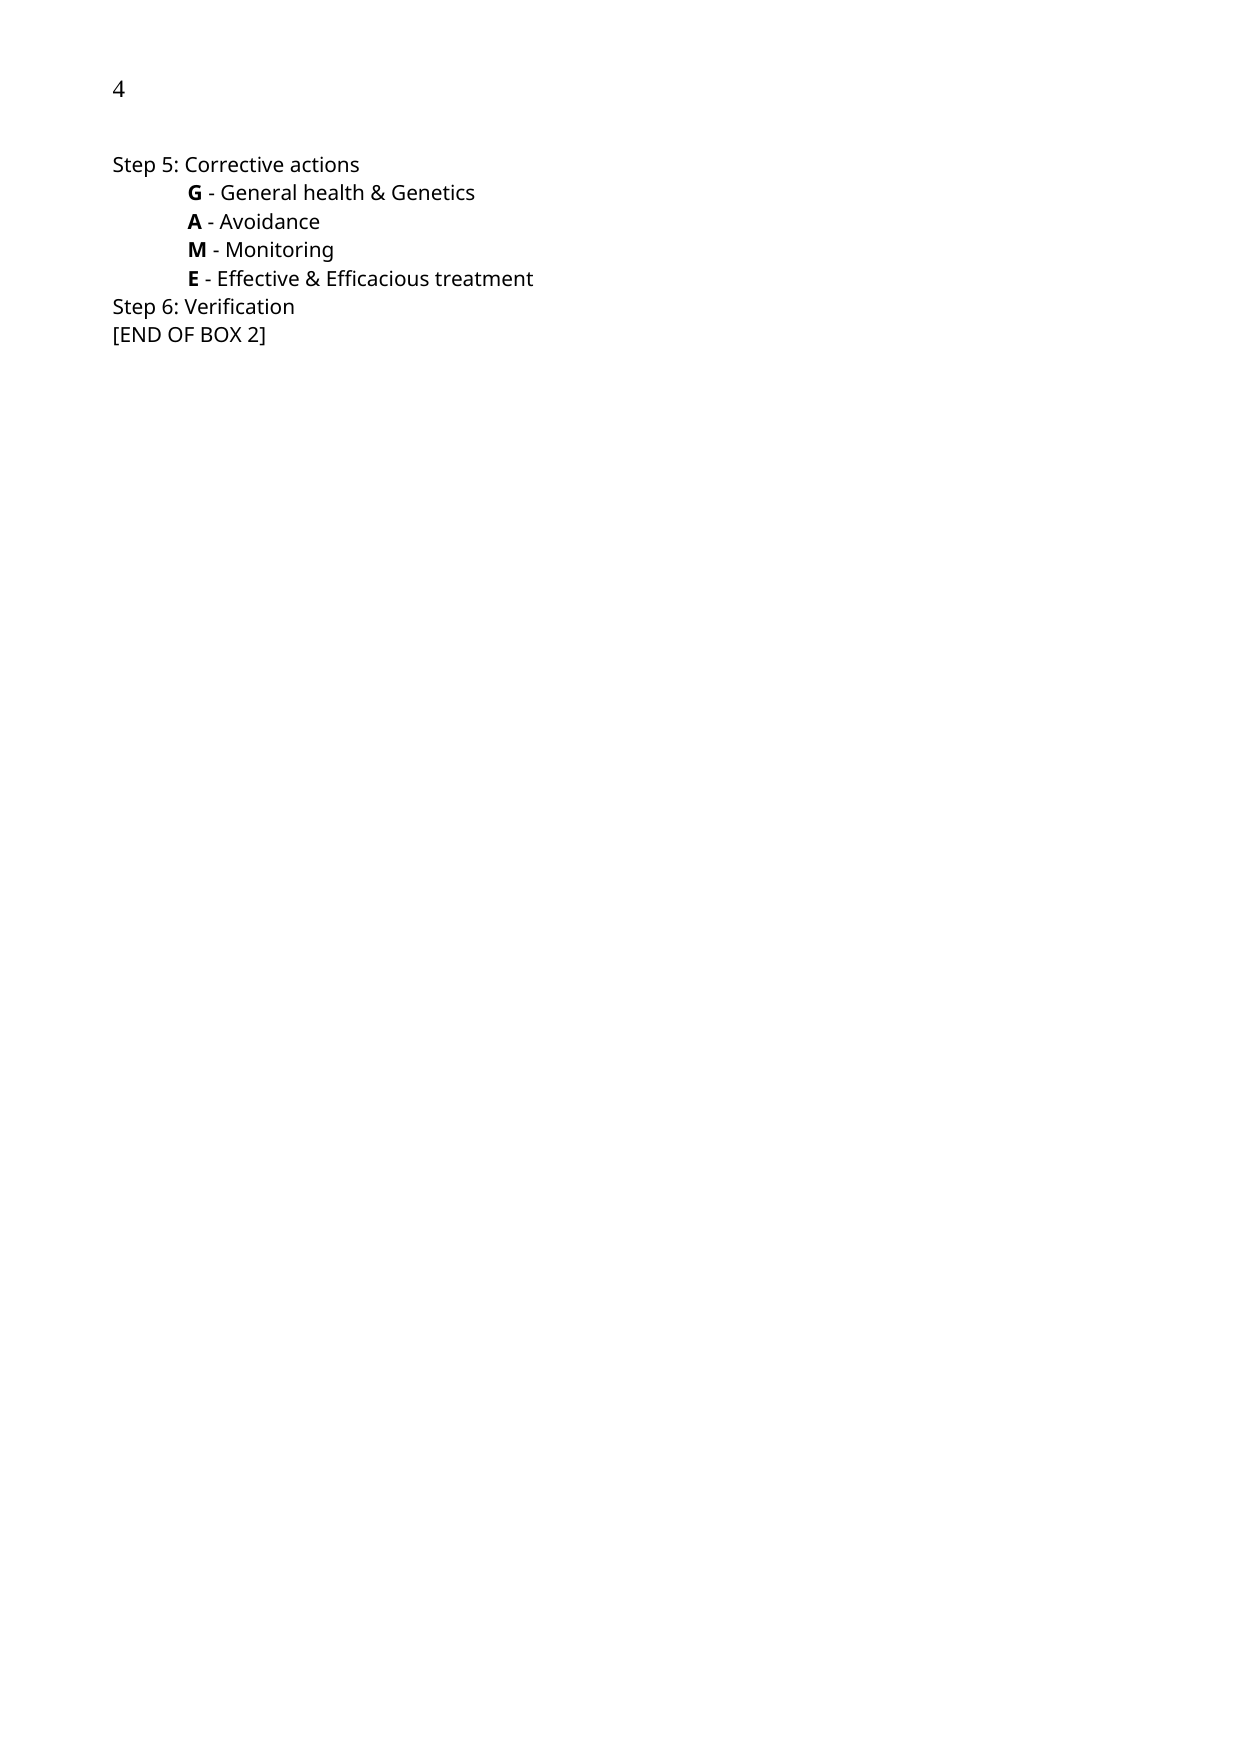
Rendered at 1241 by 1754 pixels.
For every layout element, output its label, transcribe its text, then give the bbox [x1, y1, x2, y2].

text E - Effective & Efficacious treatment [112, 264, 1128, 292]
text G - General health & Genetics [112, 178, 1128, 207]
text M - Monitoring [112, 235, 1128, 264]
text Step 6: Verification [112, 292, 1128, 321]
text Step 5: Corrective actions [112, 150, 1128, 178]
text A - Avoidance [112, 207, 1128, 235]
text [END OF BOX 2] [112, 321, 1128, 349]
